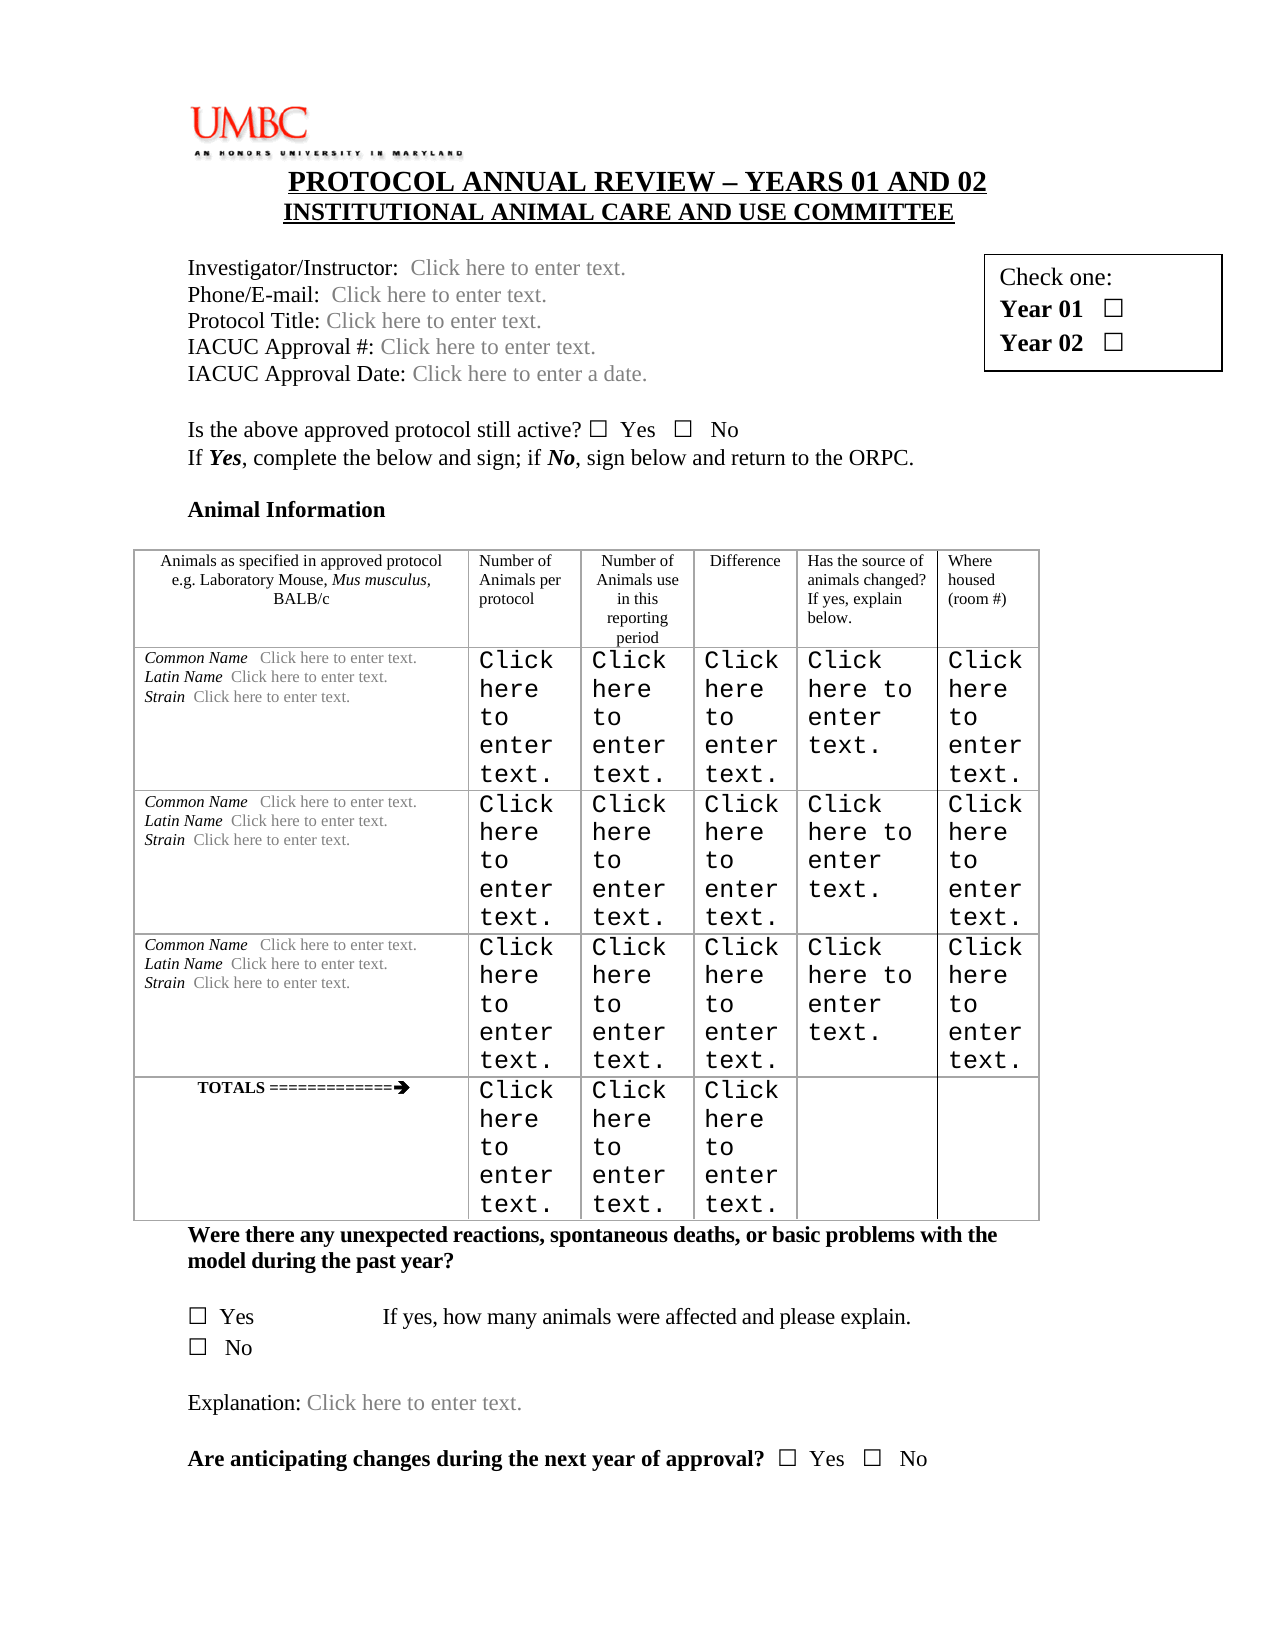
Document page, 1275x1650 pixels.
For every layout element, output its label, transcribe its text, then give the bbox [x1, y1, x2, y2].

table_cell [798, 1078, 937, 1219]
table_cell [938, 1078, 1038, 1219]
text Explanation: [187, 1389, 1057, 1415]
text Are anticipating changes during the next year of approval? Yes No [187, 1442, 1087, 1473]
text No [187, 1331, 1057, 1363]
table_header Has the source of animals changed? If yes, explain below. [798, 551, 937, 647]
table_cell Common Name Latin Name Strain [135, 648, 468, 790]
picture [187, 75, 464, 164]
table_header Where housed (room #) [938, 551, 1038, 647]
table_cell TOTALS ============= [135, 1078, 468, 1219]
text If Yes, complete the below and sign; if No, sign below and return to the ORPC. [187, 444, 1087, 470]
text Protocol Title: [187, 307, 984, 333]
table_cell Common Name Latin Name Strain [135, 935, 468, 1076]
table_header Number of Animals per protocol [469, 551, 580, 647]
text Yes If yes, how many animals were affected and please explain. [187, 1300, 1057, 1331]
table_header Difference [695, 551, 796, 647]
text Investigator/Instructor: [187, 254, 984, 281]
table_header Number of Animals use in this reporting period [582, 551, 693, 647]
table_header Animals as specified in approved protocol e.g. Laboratory Mouse, Mus musculus, BALB/c [135, 551, 468, 647]
text Animal Information [187, 496, 1087, 523]
text IACUC Approval #: [187, 333, 984, 360]
text Is the above approved protocol still active? Yes No [187, 412, 1087, 444]
table_cell Common Name Latin Name Strain [135, 791, 468, 933]
text Were there any unexpected reactions, spontaneous deaths, or basic problems with the model during the past year? [187, 1221, 1057, 1274]
text Phone/E-mail: [187, 281, 984, 307]
text IACUC Approval Date: [187, 360, 1087, 386]
